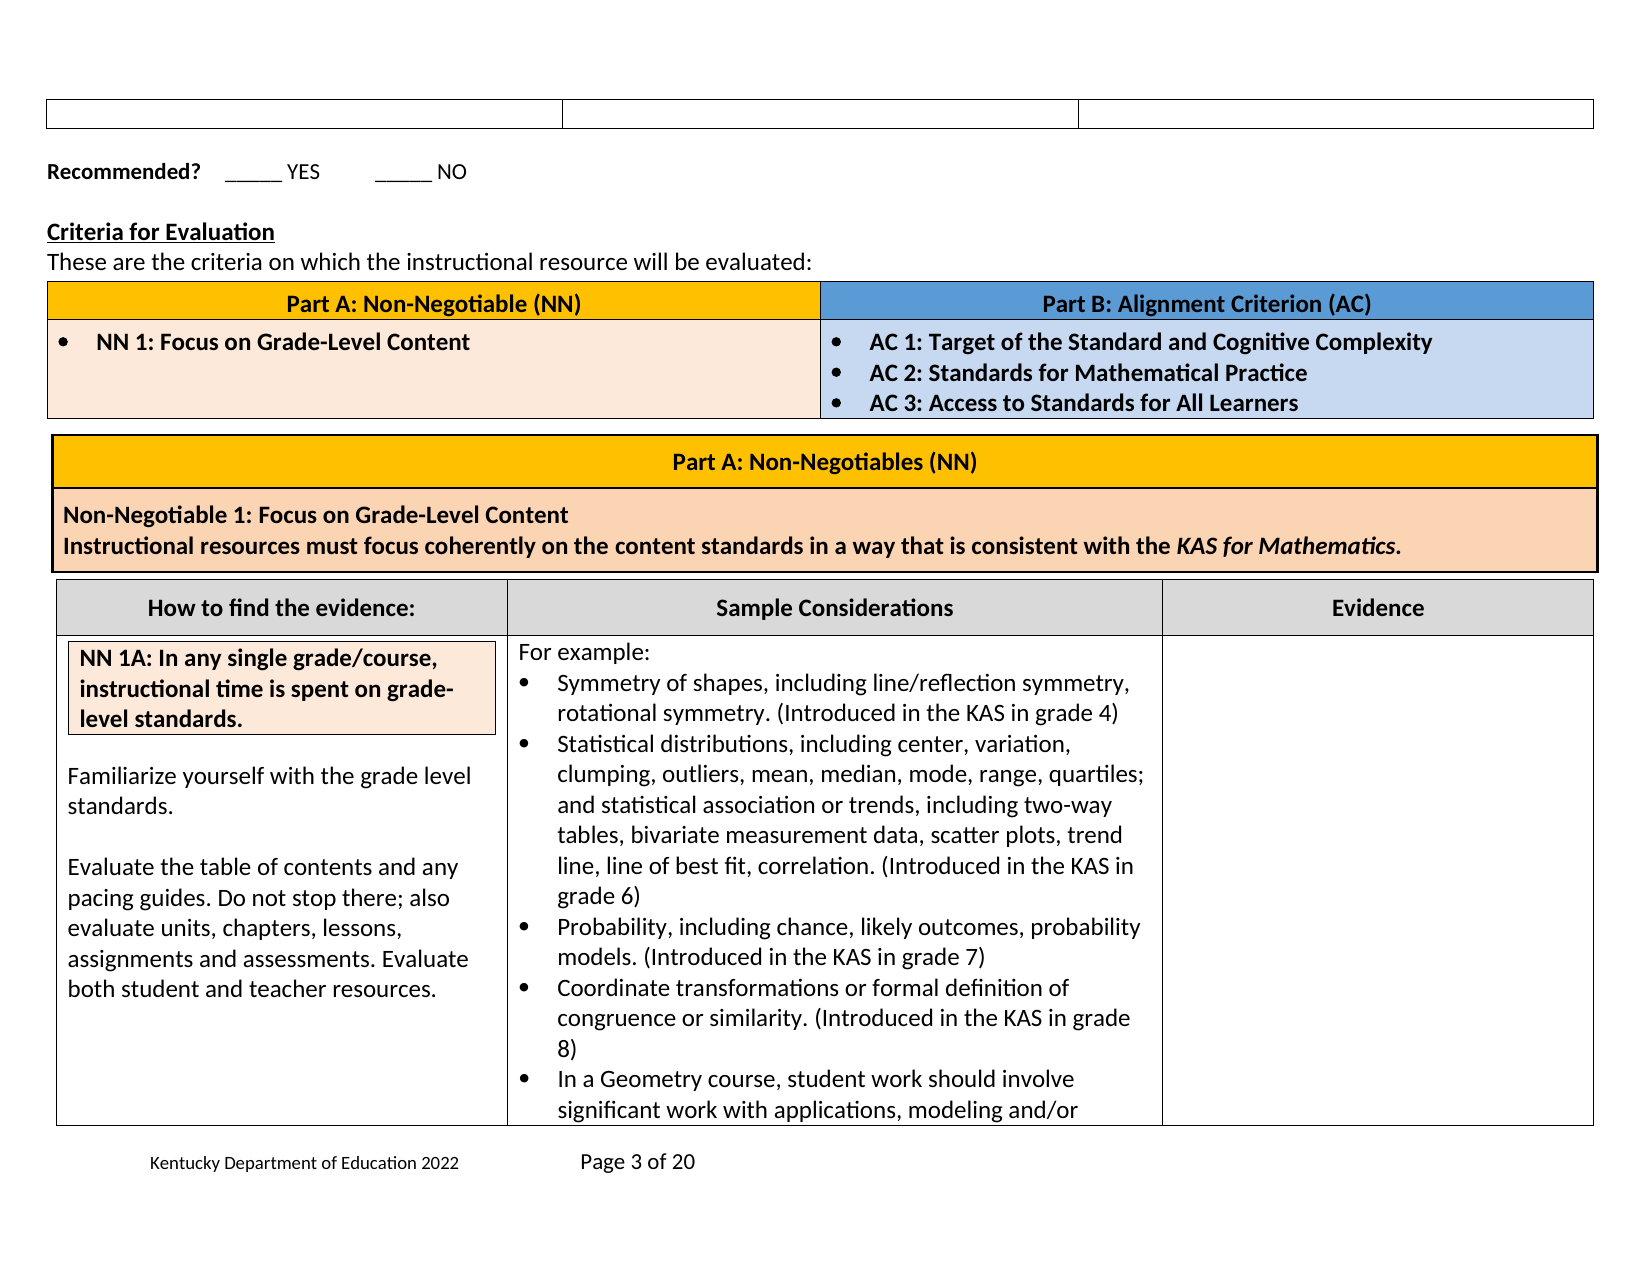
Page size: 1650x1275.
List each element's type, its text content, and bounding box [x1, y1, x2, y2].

table_cell [1079, 100, 1593, 128]
text These are the criteria on which the instructional resource will be evaluated: [47, 246, 1500, 277]
table_header Evidence [1163, 580, 1593, 635]
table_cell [508, 636, 1162, 1124]
table_cell NN 1: Focus on Grade-Level Content [48, 320, 820, 418]
table_cell [563, 100, 1078, 128]
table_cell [57, 636, 507, 1124]
table_cell AC 1: Target of the Standard and Cognitive Complexity AC 2: Standards for Mathematical Practice AC 3: Access to Standards for All Learners [821, 320, 1593, 418]
text Criteria for Evaluation [47, 216, 1500, 246]
table_header Part A: Non-Negotiable (NN) [48, 282, 820, 319]
table_cell [1163, 636, 1593, 1124]
table_header Part B: Alignment Criterion (AC) [821, 282, 1593, 319]
table_cell [47, 100, 562, 128]
table_header Part A: Non-Negotiables (NN) [54, 436, 1596, 487]
table_header How to find the evidence: [57, 580, 507, 635]
text Recommended? _____ YES _____ NO [47, 157, 1500, 185]
table_header Sample Considerations [508, 580, 1162, 635]
table_cell Non-Negotiable 1: Focus on Grade-Level Content Instructional resources must focus coherently on the content standards in a way that is consistent with the KAS for Mathematics. [54, 489, 1596, 571]
